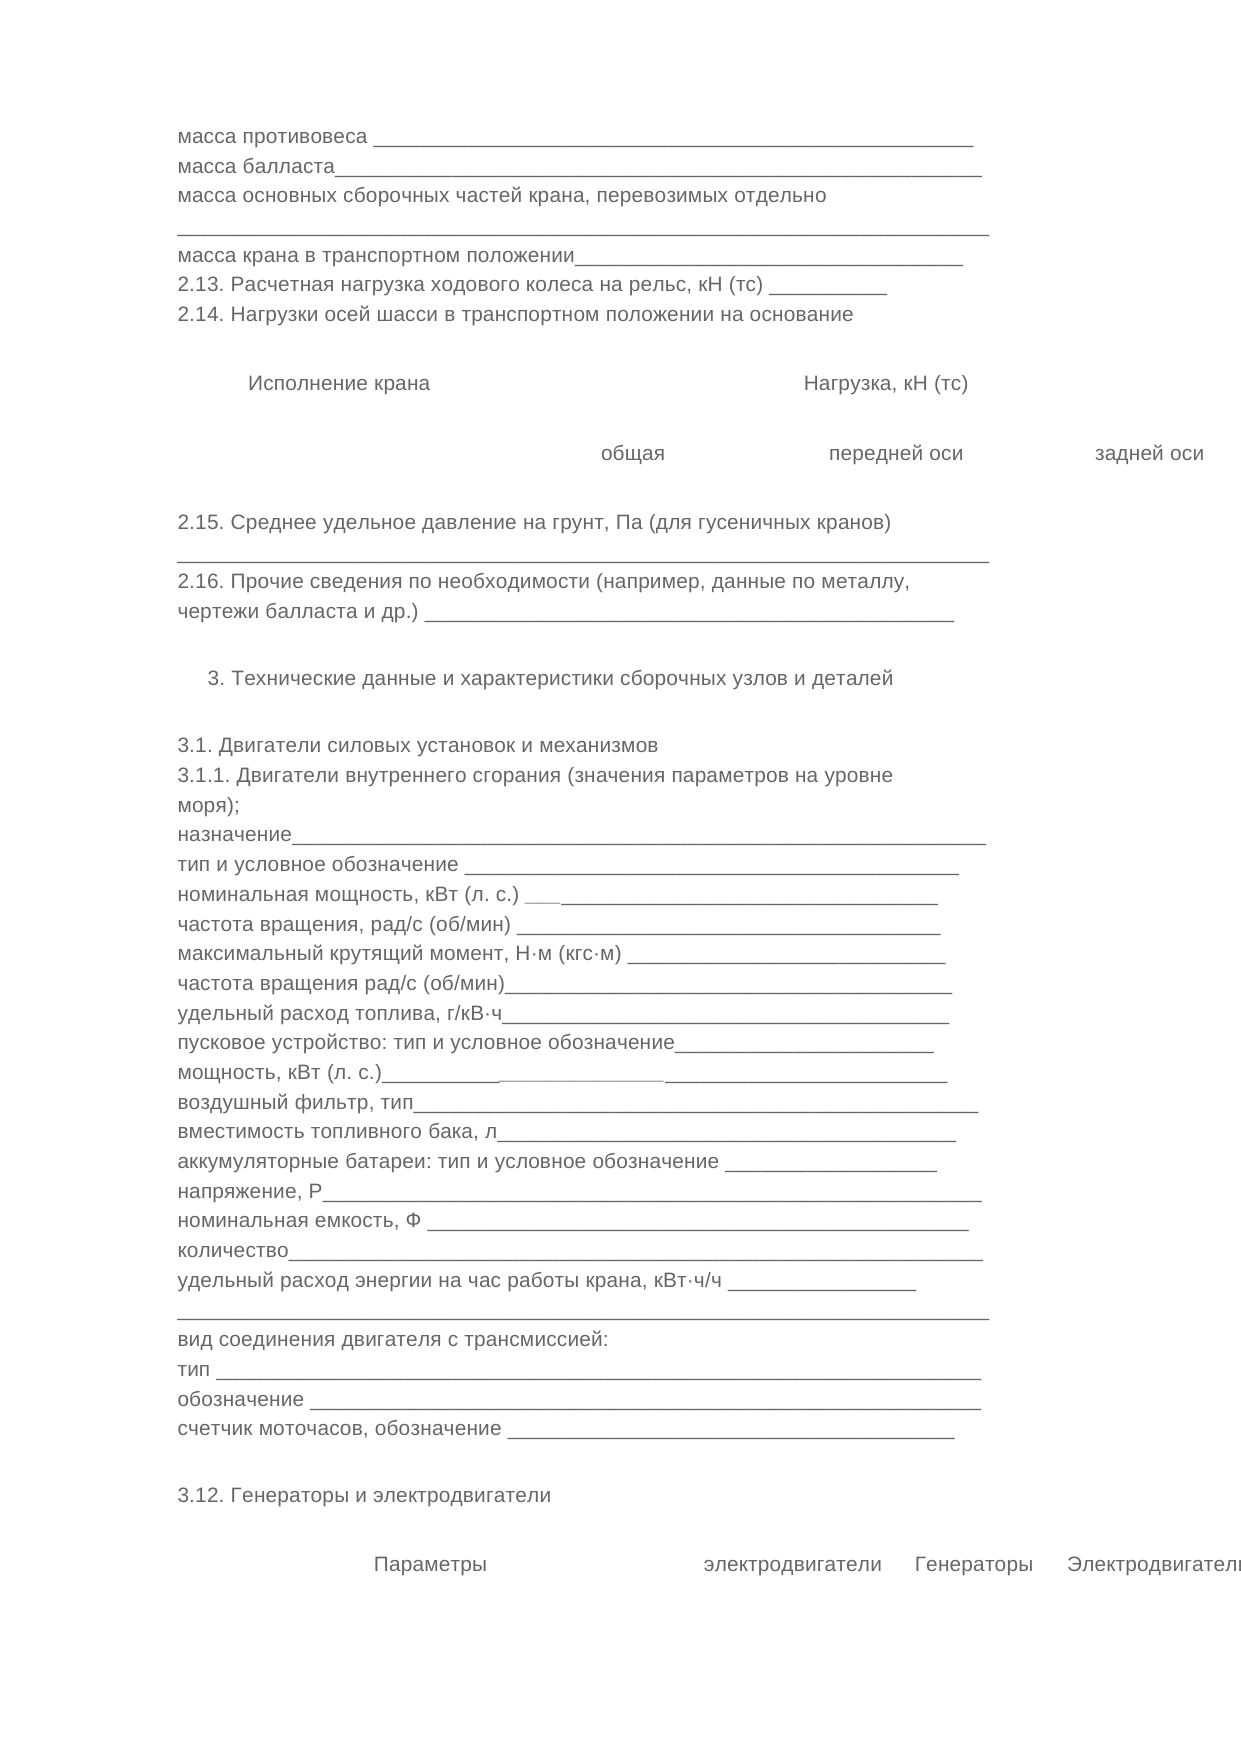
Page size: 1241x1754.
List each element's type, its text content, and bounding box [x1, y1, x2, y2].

table_cell задней оси [1029, 434, 1240, 504]
table_header Исполнение крана [176, 364, 503, 504]
text 3. Технические данные и характеристики сборочных узлов и деталей [177, 660, 1152, 690]
table_header Нагрузка, кН (тс) [503, 364, 1240, 434]
table_cell общая [503, 434, 763, 504]
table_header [1047, 1545, 1240, 1615]
table_header Параметры [176, 1545, 685, 1615]
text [177, 118, 1152, 326]
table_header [685, 1545, 901, 1615]
text 3.12. Генераторы и электродвигатели [177, 1477, 1152, 1507]
text 2.15. Среднее удельное давление на грунт, Па (для гусеничных кранов) _____________________________________________________________________ 2.16. Прочие сведения по необходимости (например, данные по металлу, чертежи балласта и др.) _____________________________________________ [177, 504, 1152, 623]
table_cell передней оси [763, 434, 1029, 504]
table_header Генераторы [901, 1545, 1047, 1615]
text 3.1. Двигатели силовых установок и механизмов 3.1.1. Двигатели внутреннего сгорания (значения параметров на уровне моря); назначение___________________________________________________________ тип и условное обозначение __________________________________________ номинальная мощность, кВт (л. с.) ___________________________________ частота вращения, рад/с (об/мин) ____________________________________ максимальный крутящий момент, Н·м (кгс·м) ___________________________ частота вращения рад/с (об/мин)______________________________________ удельный расход топлива, г/кВ·ч______________________________________ пусковое устройство: тип и условное обозначение______________________ мощность, кВт (л. с.)________________________________________________ воздушный фильтр, тип________________________________________________ вместимость топливного бака, л_______________________________________ аккумуляторные батареи: тип и условное обозначение __________________ напряжение, Р________________________________________________________ номинальная емкость, Ф ______________________________________________ количество___________________________________________________________ удельный расход энергии на час работы крана, кВт·ч/ч ________________ _____________________________________________________________________ вид соединения двигателя с трансмиссией: тип _________________________________________________________________ обозначение _________________________________________________________ счетчик моточасов, обозначение ______________________________________ [177, 727, 1152, 1440]
